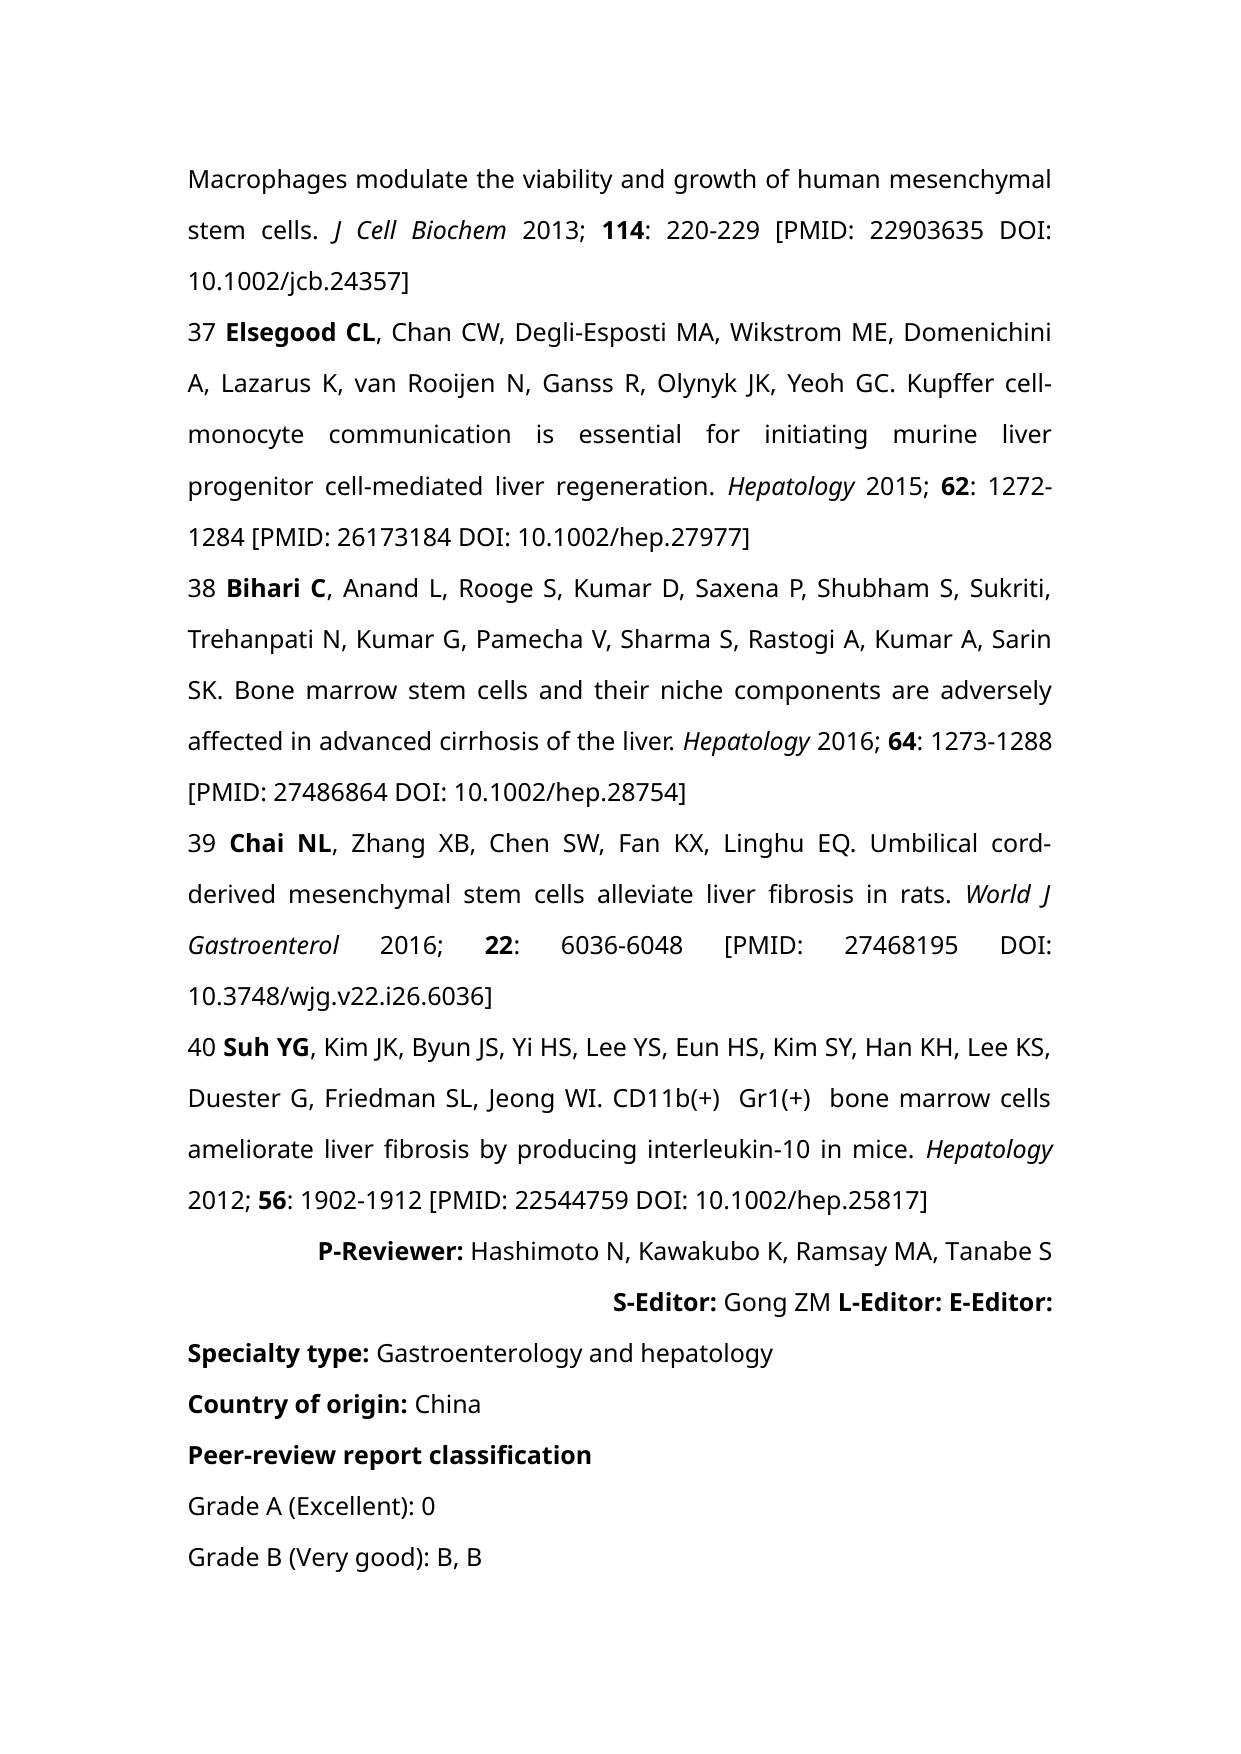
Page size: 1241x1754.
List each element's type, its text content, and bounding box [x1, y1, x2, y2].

text 37 Elsegood CL, Chan CW, Degli-Esposti MA, Wikstrom ME, Domenichini A, Lazarus K, van Rooijen N, Ganss R, Olynyk JK, Yeoh GC. Kupffer cell-monocyte communication is essential for initiating murine liver progenitor cell-mediated liver regeneration. Hepatology 2015; 62: 1272-1284 [PMID: 26173184 DOI: 10.1002/hep.27977] [187, 315, 1053, 553]
text 40 Suh YG, Kim JK, Byun JS, Yi HS, Lee YS, Eun HS, Kim SY, Han KH, Lee KS, Duester G, Friedman SL, Jeong WI. CD11b(+) Gr1(+) bone marrow cells ameliorate liver fibrosis by producing interleukin-10 in mice. Hepatology 2012; 56: 1902-1912 [PMID: 22544759 DOI: 10.1002/hep.25817] [187, 1030, 1053, 1217]
text S-Editor: Gong ZM L-Editor: E-Editor: [187, 1285, 1053, 1319]
text 39 Chai NL, Zhang XB, Chen SW, Fan KX, Linghu EQ. Umbilical cord-derived mesenchymal stem cells alleviate liver fibrosis in rats. World J Gastroenterol 2016; 22: 6036-6048 [PMID: 27468195 DOI: 10.3748/wjg.v22.i26.6036] [187, 826, 1053, 1013]
text 38 Bihari C, Anand L, Rooge S, Kumar D, Saxena P, Shubham S, Sukriti, Trehanpati N, Kumar G, Pamecha V, Sharma S, Rastogi A, Kumar A, Sarin SK. Bone marrow stem cells and their niche components are adversely affected in advanced cirrhosis of the liver. Hepatology 2016; 64: 1273-1288 [PMID: 27486864 DOI: 10.1002/hep.28754] [187, 570, 1053, 808]
text P-Reviewer: Hashimoto N, Kawakubo K, Ramsay MA, Tanabe S [187, 1234, 1053, 1268]
text Grade B (Very good): B, B [187, 1540, 1053, 1574]
text Country of origin: China [187, 1387, 1053, 1421]
text Grade A (Excellent): 0 [187, 1489, 1053, 1523]
text Specialty type: Gastroenterology and hepatology [187, 1336, 1053, 1370]
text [187, 162, 1053, 298]
text Peer-review report classification [187, 1438, 1053, 1472]
